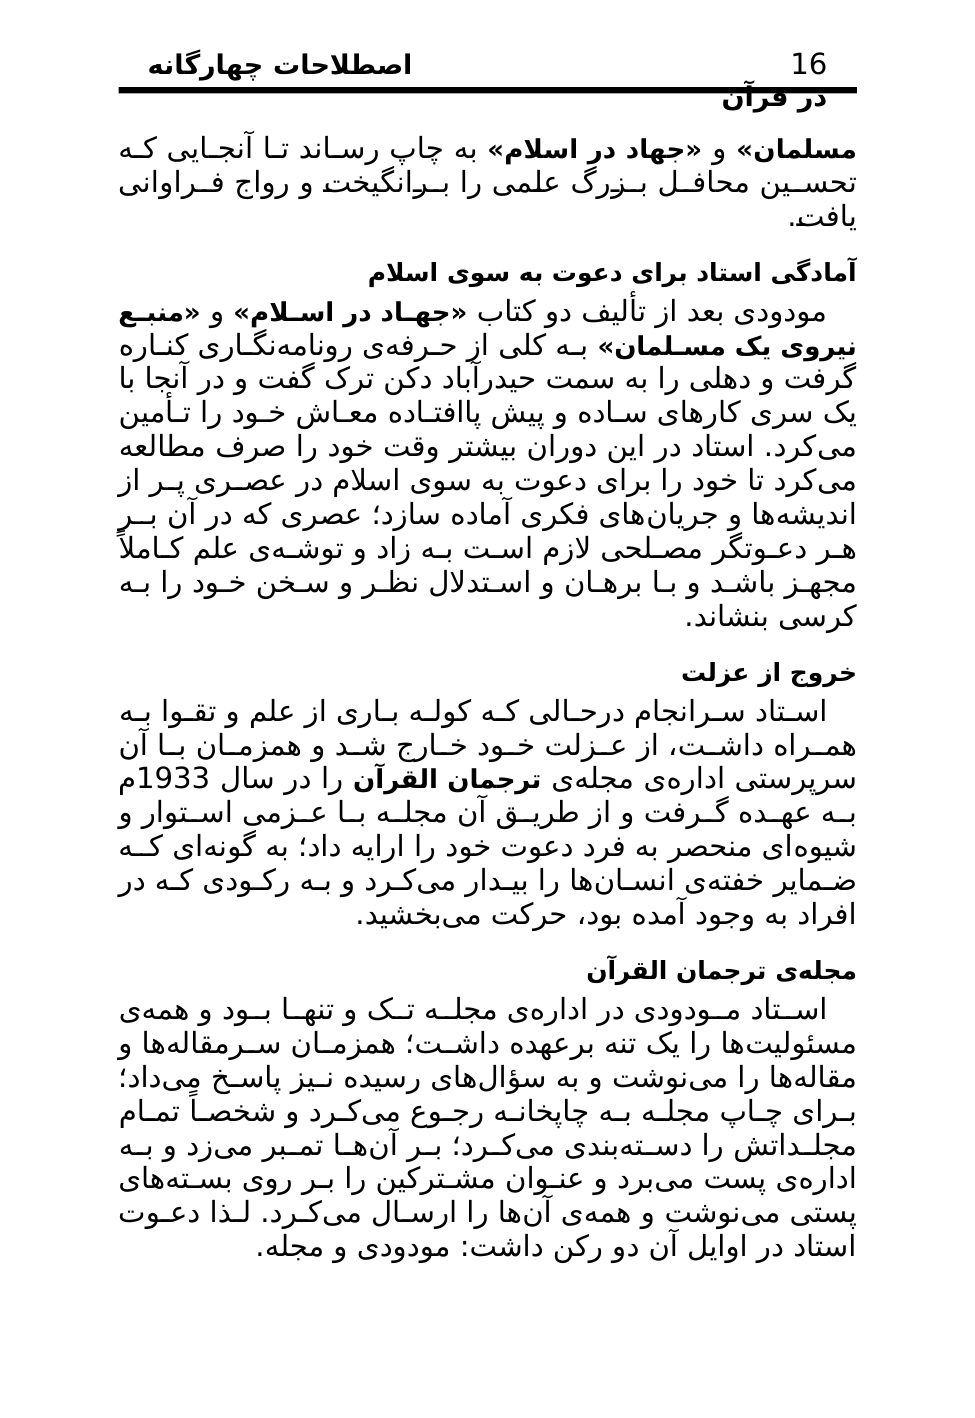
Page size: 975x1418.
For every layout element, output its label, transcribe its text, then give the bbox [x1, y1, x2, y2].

text آمادگی استاد برای دعوت به سوی اسلام [118, 258, 857, 288]
text مجله‌ی ترجمان القرآن [118, 957, 857, 986]
text استاد سرانجام درحالی که کوله باری از علم و تقوا به همراه داشت، از عزلت خود خارج شد و همزمان با آن سرپرستی اداره‌ی مجله‌ی ترجمان القرآن را در سال 1933م به عهده گرفت و از طریق آن مجله با عزمی استوار و شیوه‌ای منحصر به فرد دعوت خود را ارایه داد؛ به گونه‌ای که ضمایر خفته‌ی انسان‌ها را بیدار می‌کرد و به رکودی که در افراد به وجود آمده بود، حرکت می‌بخشید. [118, 694, 857, 932]
text خروج از عزلت [118, 658, 857, 688]
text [118, 132, 857, 233]
text مودودی بعد از تألیف دو کتاب «جهاد در اسلام» و «منبع نیروی یک مسلمان» به کلی از حرفه‌ی رونامه‌نگاری کناره گرفت و دهلی را به سمت حیدرآباد دکن ترک گفت و در آنجا با یک سری‌ کارهای ساده و پیش پاافتاده معاش خود را تأمین می‌کرد. استاد در این دوران بیشتر وقت خود را صرف مطالعه می‌کرد تا خود را برای دعوت به سوی اسلام در عصری پر از اندیشه‌ها و جریان‌های فکری آماده سازد؛ عصری که در آن بر هر دعوتگر مصلحی لازم است به زاد و توشه‌ی علم کاملاً مجهز باشد و با برهان و استدلال نظر و سخن خود را به کرسی بنشاند. [118, 294, 857, 633]
text استاد مودودی در اداره‌ی مجله تک و تنها بود و همه‌ی مسئولیت‌ها را یک تنه برعهده داشت؛ همزمان سرمقاله‌ها و مقاله‌ها را می‌نوشت و به سؤال‌های رسیده نیز پاسخ می‌داد؛ برای چاپ مجله به چاپخانه رجوع می‌کرد و شخصاً تمام مجلداتش را دسته‌بندی می‌کرد؛ بر آن‌ها تمبر می‌زد و به اداره‌ی پست می‌برد و عنوان مشترکین را بر روی بسته‌های پستی می‌نوشت و همه‌ی آن‌ها را ارسال می‌کرد. لذا دعوت استاد در اوایل آن دو رکن داشت: مودودی و مجله. [118, 992, 857, 1264]
